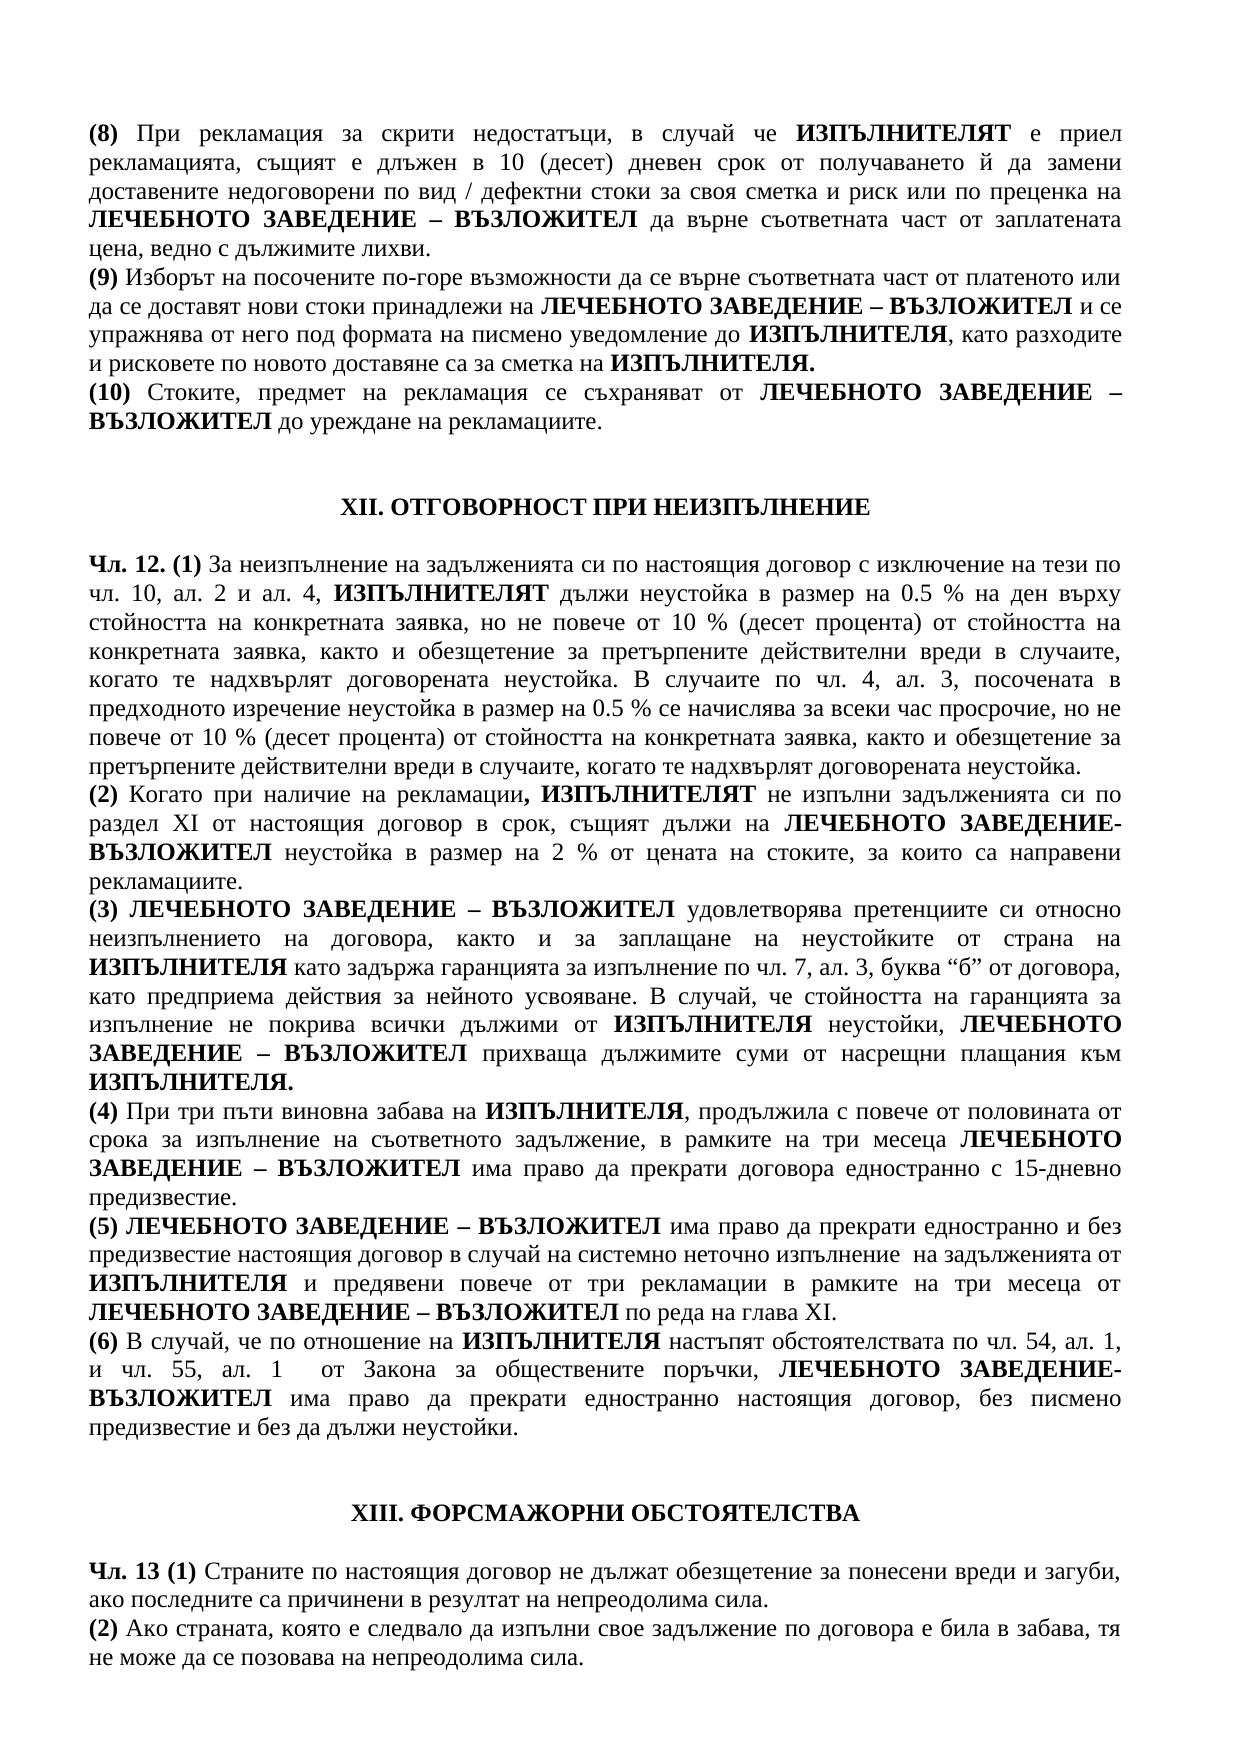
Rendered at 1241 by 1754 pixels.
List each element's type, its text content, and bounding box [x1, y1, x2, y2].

text (10) Стоките, предмет на рекламация се съхраняват от ЛЕЧЕБНОТО ЗАВЕДЕНИЕ – ВЪЗЛОЖИТЕЛ до уреждане на рекламациите. [89, 377, 1122, 434]
text (5) ЛЕЧЕБНОТО ЗАВЕДЕНИЕ – ВЪЗЛОЖИТЕЛ има право да прекрати едностранно и без предизвестие настоящия договор в случай на системно неточно изпълнение на задълженията от ИЗПЪЛНИТЕЛЯ и предявени повече от три рекламации в рамките на три месеца от ЛЕЧЕБНОТО ЗАВЕДЕНИЕ – ВЪЗЛОЖИТЕЛ по реда на глава ХІ. [89, 1211, 1122, 1326]
text (8) При рекламация за скрити недостатъци, в случай че ИЗПЪЛНИТЕЛЯТ е приел рекламацията, същият е длъжен в 10 (десет) дневен срок от получаването й да замени доставените недоговорени по вид / дефектни стоки за своя сметка и риск или по преценка на ЛЕЧЕБНОТО ЗАВЕДЕНИЕ – ВЪЗЛОЖИТЕЛ да върне съответната част от заплатената цена, ведно с дължимите лихви. [89, 118, 1122, 262]
text XIII. ФОРСМАЖОРНИ ОБСТОЯТЕЛСТВА [89, 1498, 1122, 1527]
text (9) Изборът на посочените по-горе възможности да се върне съответната част от платеното или да се доставят нови стоки принадлежи на ЛЕЧЕБНОТО ЗАВЕДЕНИЕ – ВЪЗЛОЖИТЕЛ и се упражнява от него под формата на писмено уведомление до ИЗПЪЛНИТЕЛЯ, като разходите и рисковете по новото доставяне са за сметка на ИЗПЪЛНИТЕЛЯ. [89, 262, 1122, 377]
text Чл. 12. (1) За неизпълнение на задълженията си по настоящия договор с изключение на тези по чл. 10, ал. 2 и ал. 4, ИЗПЪЛНИТЕЛЯТ дължи неустойка в размер на 0.5 % на ден върху стойността на конкретната заявка, но не повече от 10 % (десет процента) от стойността на конкретната заявка, както и обезщетение за претърпените действителни вреди в случаите, когато те надхвърлят договорената неустойка. В случаите по чл. 4, ал. 3, посочената в предходното изречение неустойка в размер на 0.5 % се начислява за всеки час просрочие, но не повече от 10 % (десет процента) от стойността на конкретната заявка, както и обезщетение за претърпените действителни вреди в случаите, когато те надхвърлят договорената неустойка. [89, 549, 1122, 779]
text Чл. 13 (1) Страните по настоящия договор не дължат обезщетение за понесени вреди и загуби, ако последните са причинени в резултат на непреодолима сила. [89, 1556, 1122, 1613]
text ХІІ. ОТГОВОРНОСТ ПРИ НЕИЗПЪЛНЕНИЕ [89, 492, 1122, 521]
text (4) При три пъти виновна забава на ИЗПЪЛНИТЕЛЯ, продължила с повече от половината от срока за изпълнение на съответното задължение, в рамките на три месеца ЛЕЧЕБНОТО ЗАВЕДЕНИЕ – ВЪЗЛОЖИТЕЛ има право да прекрати договора едностранно с 15-дневно предизвестие. [89, 1096, 1122, 1211]
text (3) ЛЕЧЕБНОТО ЗАВЕДЕНИЕ – ВЪЗЛОЖИТЕЛ удовлетворява претенциите си относно неизпълнението на договора, както и за заплащане на неустойките от страна на ИЗПЪЛНИТЕЛЯ като задържа гаранцията за изпълнение по чл. 7, ал. 3, буква “б” от договора, като предприема действия за нейното усвояване. В случай, че стойността на гаранцията за изпълнение не покрива всички дължими от ИЗПЪЛНИТЕЛЯ неустойки, ЛЕЧЕБНОТО ЗАВЕДЕНИЕ – ВЪЗЛОЖИТЕЛ прихваща дължимите суми от насрещни плащания към ИЗПЪЛНИТЕЛЯ. [89, 894, 1122, 1096]
text (2) Ако страната, която е следвало да изпълни свое задължение по договора е била в забава, тя не може да се позовава на непреодолима сила. [89, 1613, 1122, 1671]
text (6) В случай, че по отношение на ИЗПЪЛНИТЕЛЯ настъпят обстоятелствата по чл. 54, ал. 1, и чл. 55, ал. 1 от Закона за обществените поръчки, ЛЕЧЕБНОТО ЗАВЕДЕНИЕ- ВЪЗЛОЖИТЕЛ има право да прекрати едностранно настоящия договор, без писмено предизвестие и без да дължи неустойки. [89, 1326, 1122, 1441]
text (2) Когато при наличие на рекламации, ИЗПЪЛНИТЕЛЯТ не изпълни задълженията си по раздел ХІ от настоящия договор в срок, същият дължи на ЛЕЧЕБНОТО ЗАВЕДЕНИЕ- ВЪЗЛОЖИТЕЛ неустойка в размер на 2 % от цената на стоките, за които са направени рекламациите. [89, 779, 1122, 894]
